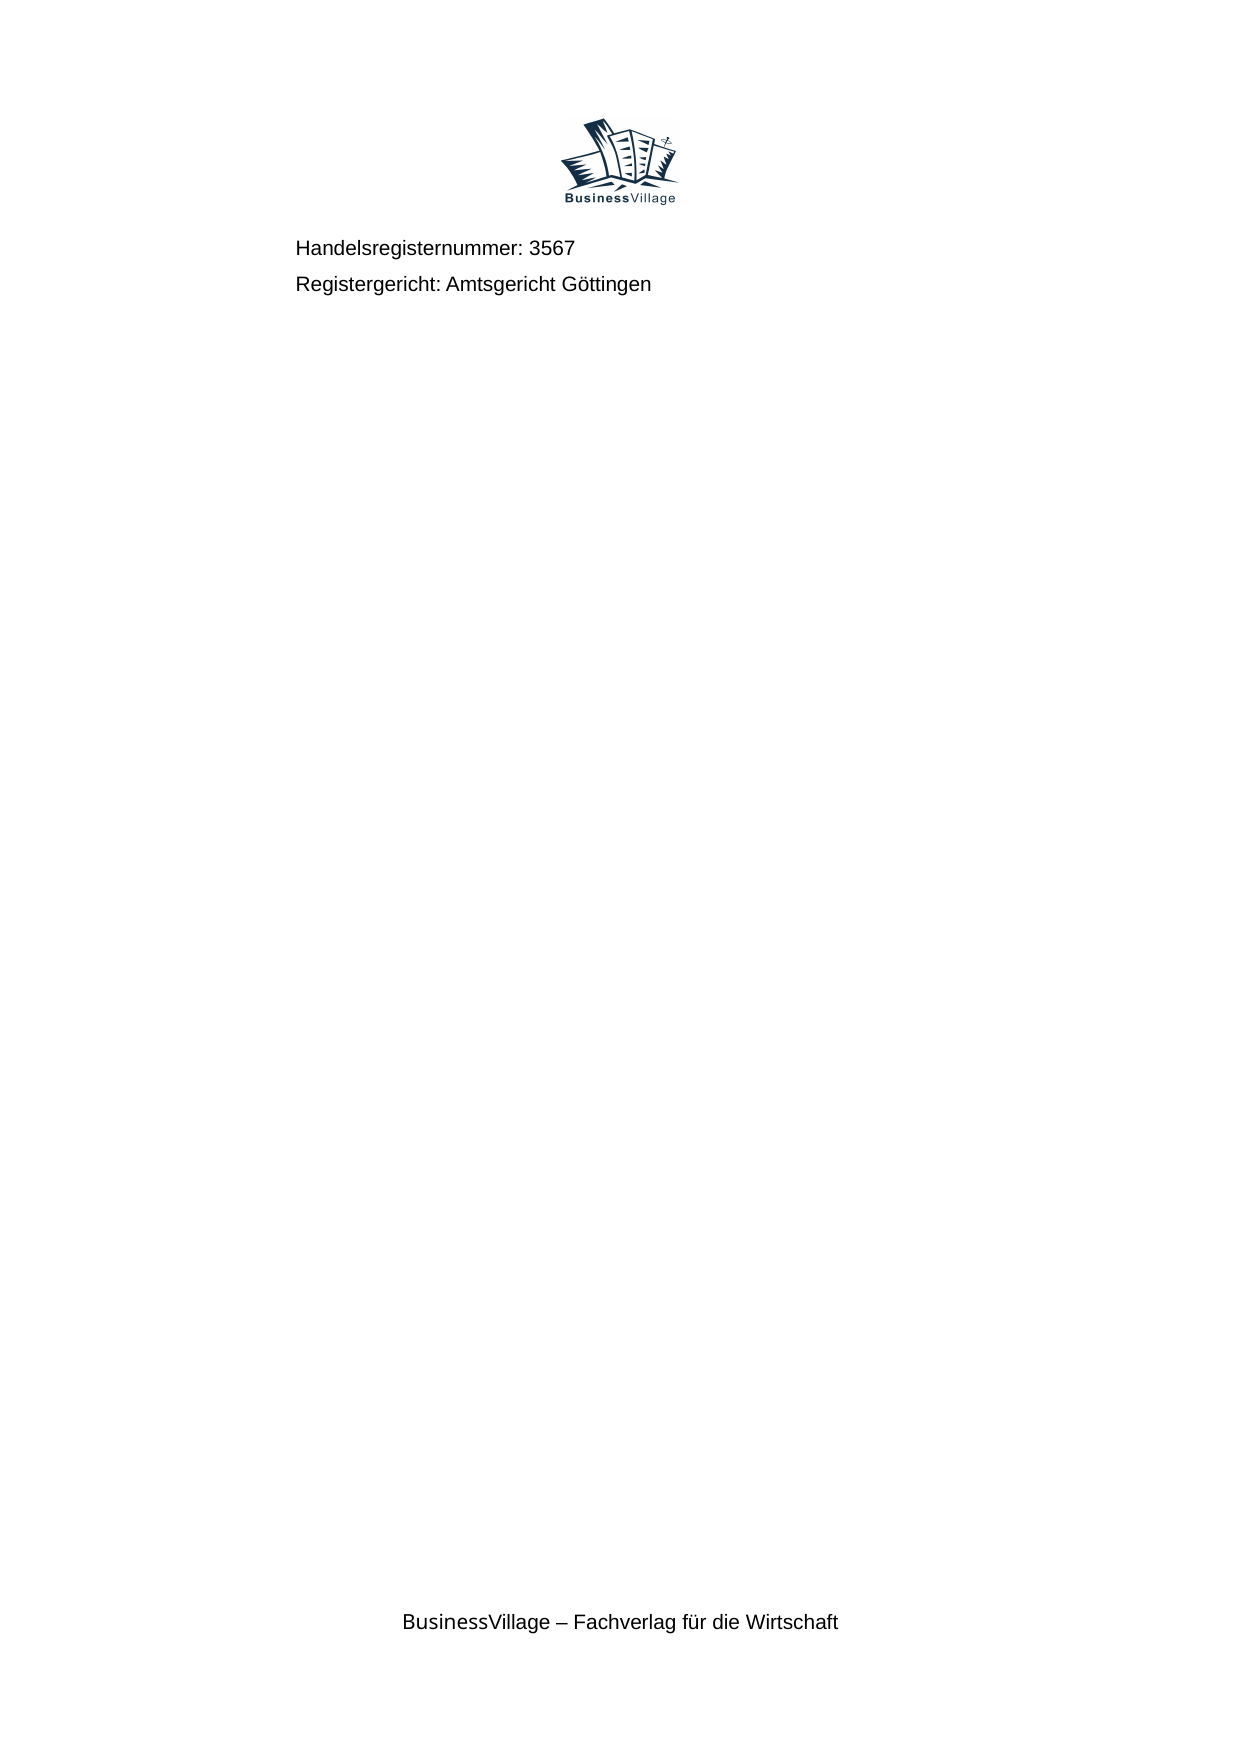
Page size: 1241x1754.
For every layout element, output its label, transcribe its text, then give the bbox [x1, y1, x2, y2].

text Handelsregisternummer: 3567 [295, 236, 945, 260]
picture [560, 118, 680, 208]
text Registergericht: Amtsgericht Göttingen [295, 272, 945, 296]
